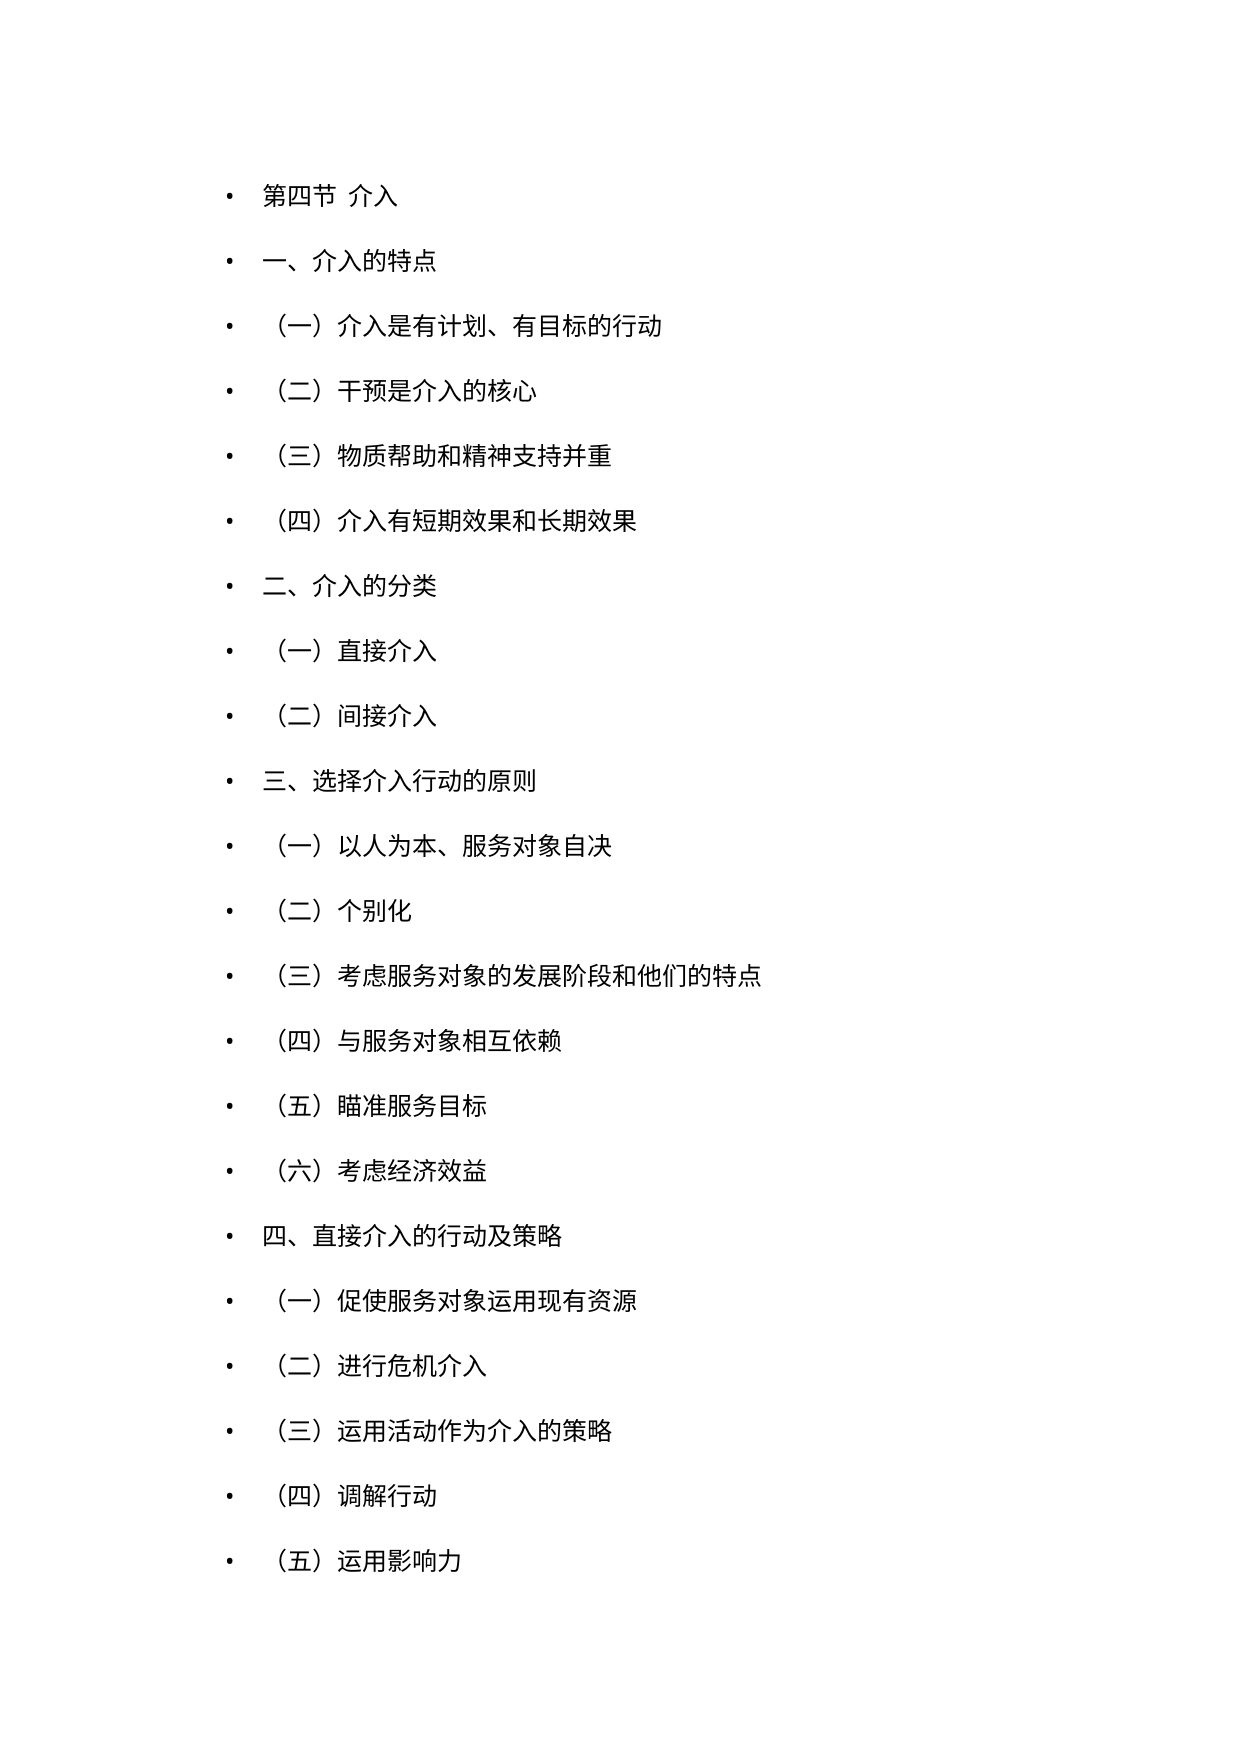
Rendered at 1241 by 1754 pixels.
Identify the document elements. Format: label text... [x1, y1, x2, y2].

list 二、介入的分类 [225, 552, 1053, 617]
list （一）以人为本、服务对象自决 [225, 812, 1053, 877]
list 四、直接介入的行动及策略 [225, 1202, 1053, 1267]
list （二）进行危机介入 [225, 1332, 1053, 1397]
list （二）干预是介入的核心 [225, 357, 1053, 422]
list （四）介入有短期效果和长期效果 [225, 487, 1053, 552]
list （五）瞄准服务目标 [225, 1072, 1053, 1137]
list （三）物质帮助和精神支持并重 [225, 422, 1053, 487]
list （四）与服务对象相互依赖 [225, 1007, 1053, 1072]
list （三）考虑服务对象的发展阶段和他们的特点 [225, 942, 1053, 1007]
list 第四节 介入 [225, 162, 1053, 227]
list （六）考虑经济效益 [225, 1137, 1053, 1202]
list 三、选择介入行动的原则 [225, 747, 1053, 812]
list （一）直接介入 [225, 617, 1053, 682]
list （一）介入是有计划、有目标的行动 [225, 292, 1053, 357]
list （一）促使服务对象运用现有资源 [225, 1267, 1053, 1332]
list （二）间接介入 [225, 682, 1053, 747]
list 一、介入的特点 [225, 227, 1053, 292]
list （三）运用活动作为介入的策略 [225, 1397, 1053, 1462]
list （五）运用影响力 [225, 1527, 1053, 1592]
list （二）个别化 [225, 877, 1053, 942]
list （四）调解行动 [225, 1462, 1053, 1527]
